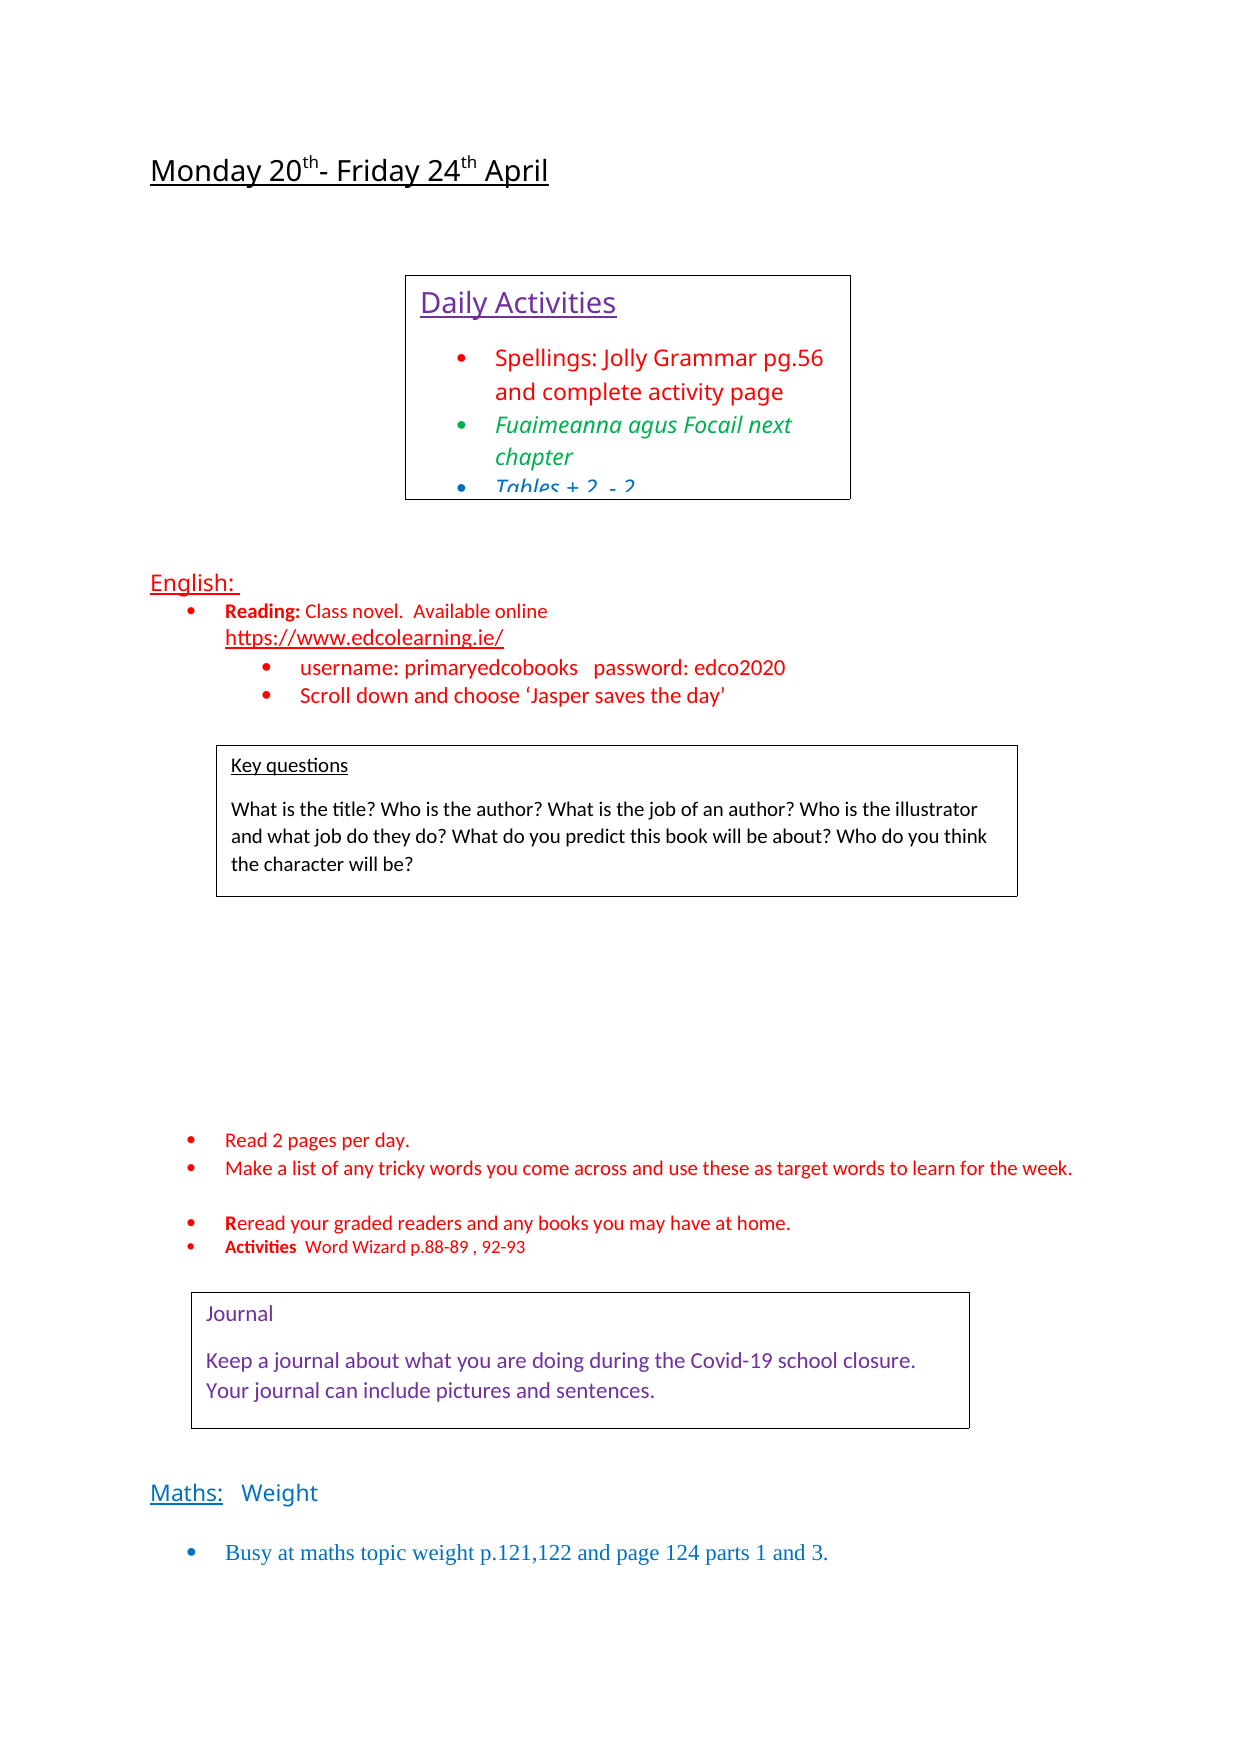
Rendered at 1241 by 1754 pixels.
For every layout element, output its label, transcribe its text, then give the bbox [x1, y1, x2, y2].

list Busy at maths topic weight p.121,122 and page 124 parts 1 and 3. [187, 1539, 1090, 1566]
text Monday 20th- Friday 24th April [150, 150, 1090, 190]
list Read 2 pages per day. [187, 1128, 1090, 1153]
list Make a list of any tricky words you come across and use these as target words to learn for the week. [187, 1155, 1090, 1181]
list Activities Word Wizard p.88-89 , 92-93 [187, 1235, 1090, 1258]
list https://www.edcolearning.ie/ [225, 623, 1090, 651]
list username: primaryedcobooks password: edco2020 [262, 653, 1090, 681]
text English: [150, 567, 1090, 598]
list Reread your graded readers and any books you may have at home. [187, 1210, 1090, 1235]
text Maths: Weight [150, 1477, 1090, 1508]
list Scroll down and choose ‘Jasper saves the day’ [262, 681, 1090, 709]
list Reading: Class novel. Available online [187, 598, 1090, 623]
